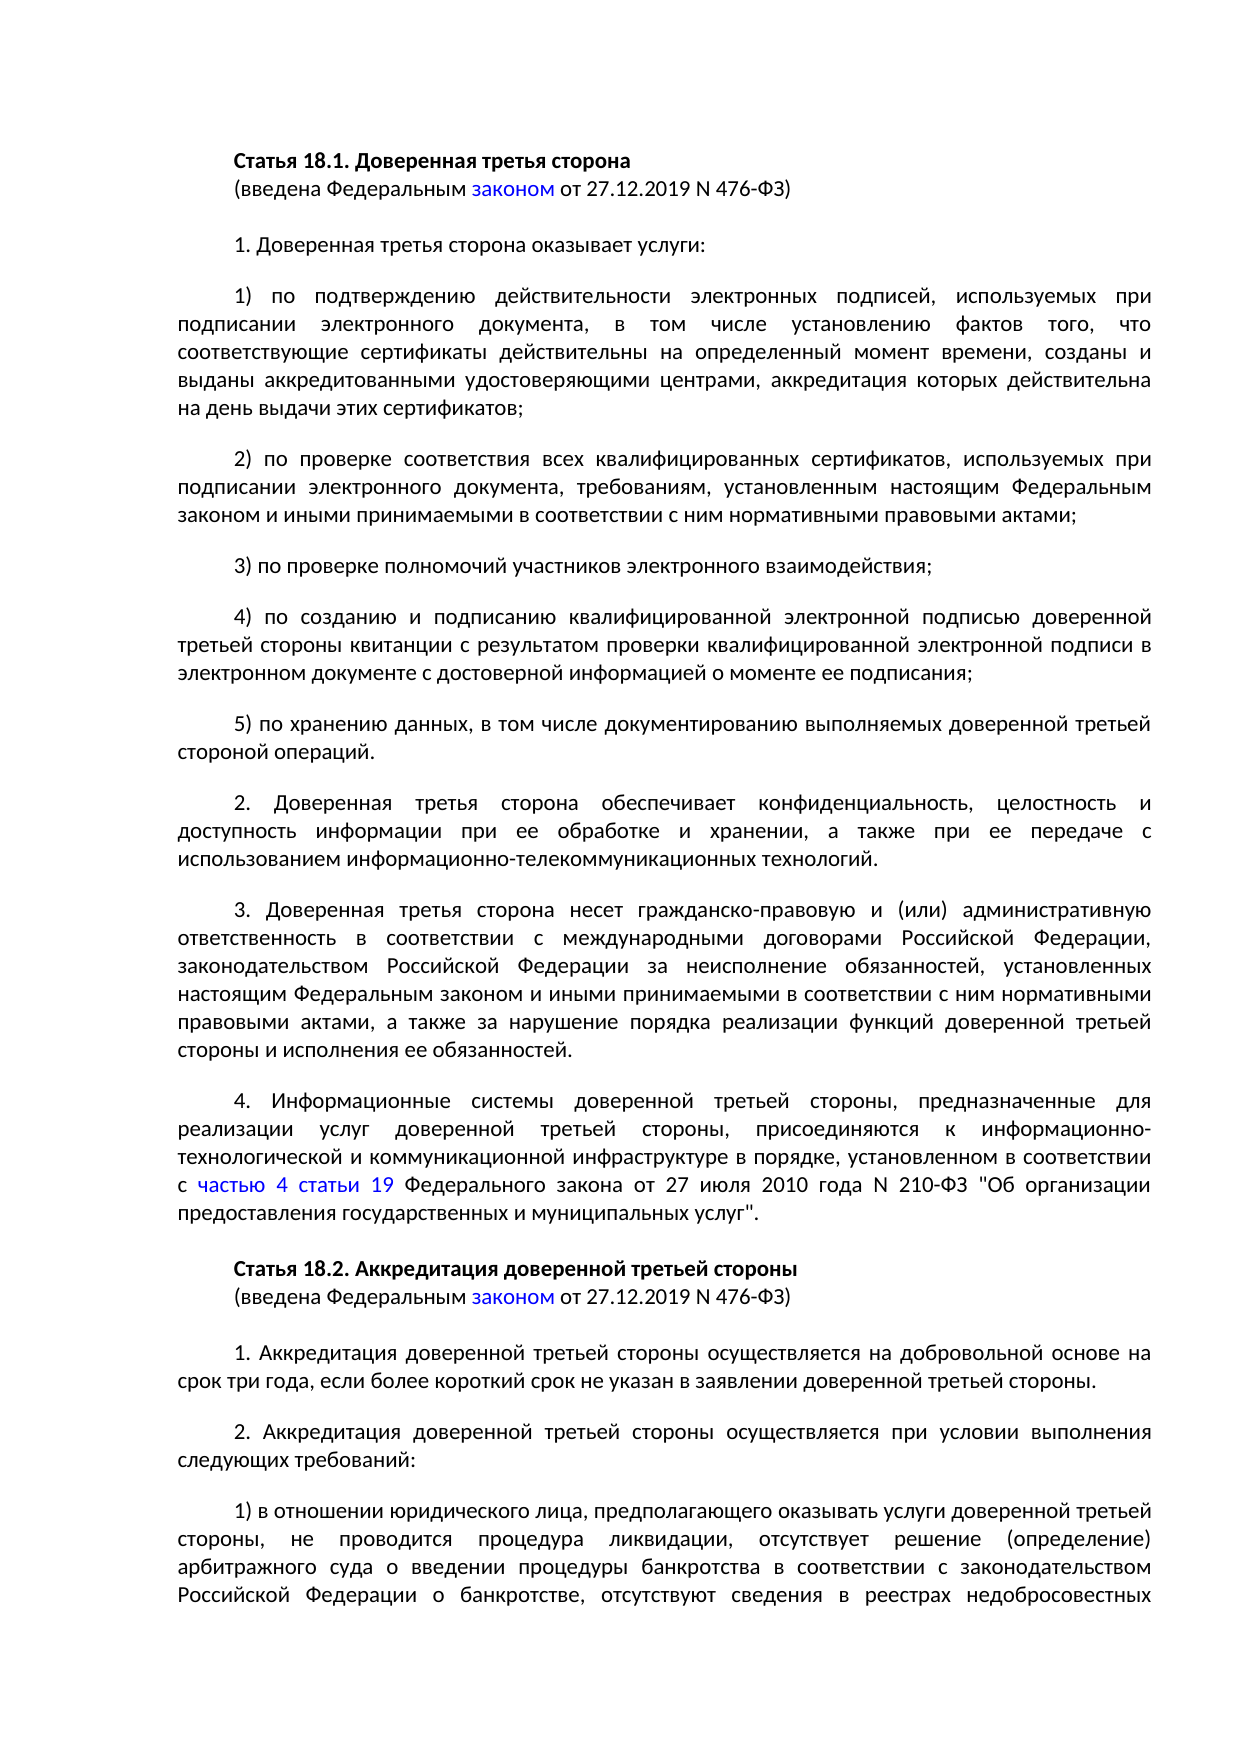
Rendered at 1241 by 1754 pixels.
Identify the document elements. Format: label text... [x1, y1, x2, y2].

text (введена Федеральным законом от 27.12.2019 N 476-ФЗ) [177, 1282, 1152, 1310]
title Статья 18.2. Аккредитация доверенной третьей стороны [177, 1254, 1152, 1282]
text 1. Доверенная третья сторона оказывает услуги: [177, 230, 1152, 258]
text 5) по хранению данных, в том числе документированию выполняемых доверенной третьей стороной операций. [177, 709, 1152, 765]
text 1) по подтверждению действительности электронных подписей, используемых при подписании электронного документа, в том числе установлению фактов того, что соответствующие сертификаты действительны на определенный момент времени, созданы и выданы аккредитованными удостоверяющими центрами, аккредитация которых действительна на день выдачи этих сертификатов; [177, 281, 1152, 421]
text 2. Аккредитация доверенной третьей стороны осуществляется при условии выполнения следующих требований: [177, 1417, 1152, 1473]
text 2) по проверке соответствия всех квалифицированных сертификатов, используемых при подписании электронного документа, требованиям, установленным настоящим Федеральным законом и иными принимаемыми в соответствии с ним нормативными правовыми актами; [177, 444, 1152, 528]
text 1. Аккредитация доверенной третьей стороны осуществляется на добровольной основе на срок три года, если более короткий срок не указан в заявлении доверенной третьей стороны. [177, 1338, 1152, 1394]
text 2. Доверенная третья сторона обеспечивает конфиденциальность, целостность и доступность информации при ее обработке и хранении, а также при ее передаче с использованием информационно-телекоммуникационных технологий. [177, 788, 1152, 872]
text 3) по проверке полномочий участников электронного взаимодействия; [177, 551, 1152, 579]
text 3. Доверенная третья сторона несет гражданско-правовую и (или) административную ответственность в соответствии с международными договорами Российской Федерации, законодательством Российской Федерации за неисполнение обязанностей, установленных настоящим Федеральным законом и иными принимаемыми в соответствии с ним нормативными правовыми актами, а также за нарушение порядка реализации функций доверенной третьей стороны и исполнения ее обязанностей. [177, 895, 1152, 1063]
title Статья 18.1. Доверенная третья сторона [177, 146, 1152, 174]
text (введена Федеральным законом от 27.12.2019 N 476-ФЗ) [177, 174, 1152, 202]
text 4) по созданию и подписанию квалифицированной электронной подписью доверенной третьей стороны квитанции с результатом проверки квалифицированной электронной подписи в электронном документе с достоверной информацией о моменте ее подписания; [177, 602, 1152, 686]
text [177, 1496, 1152, 1608]
text 4. Информационные системы доверенной третьей стороны, предназначенные для реализации услуг доверенной третьей стороны, присоединяются к информационно-технологической и коммуникационной инфраструктуре в порядке, установленном в соответствии с частью 4 статьи 19 Федерального закона от 27 июля 2010 года N 210-ФЗ "Об организации предоставления государственных и муниципальных услуг". [177, 1086, 1152, 1226]
